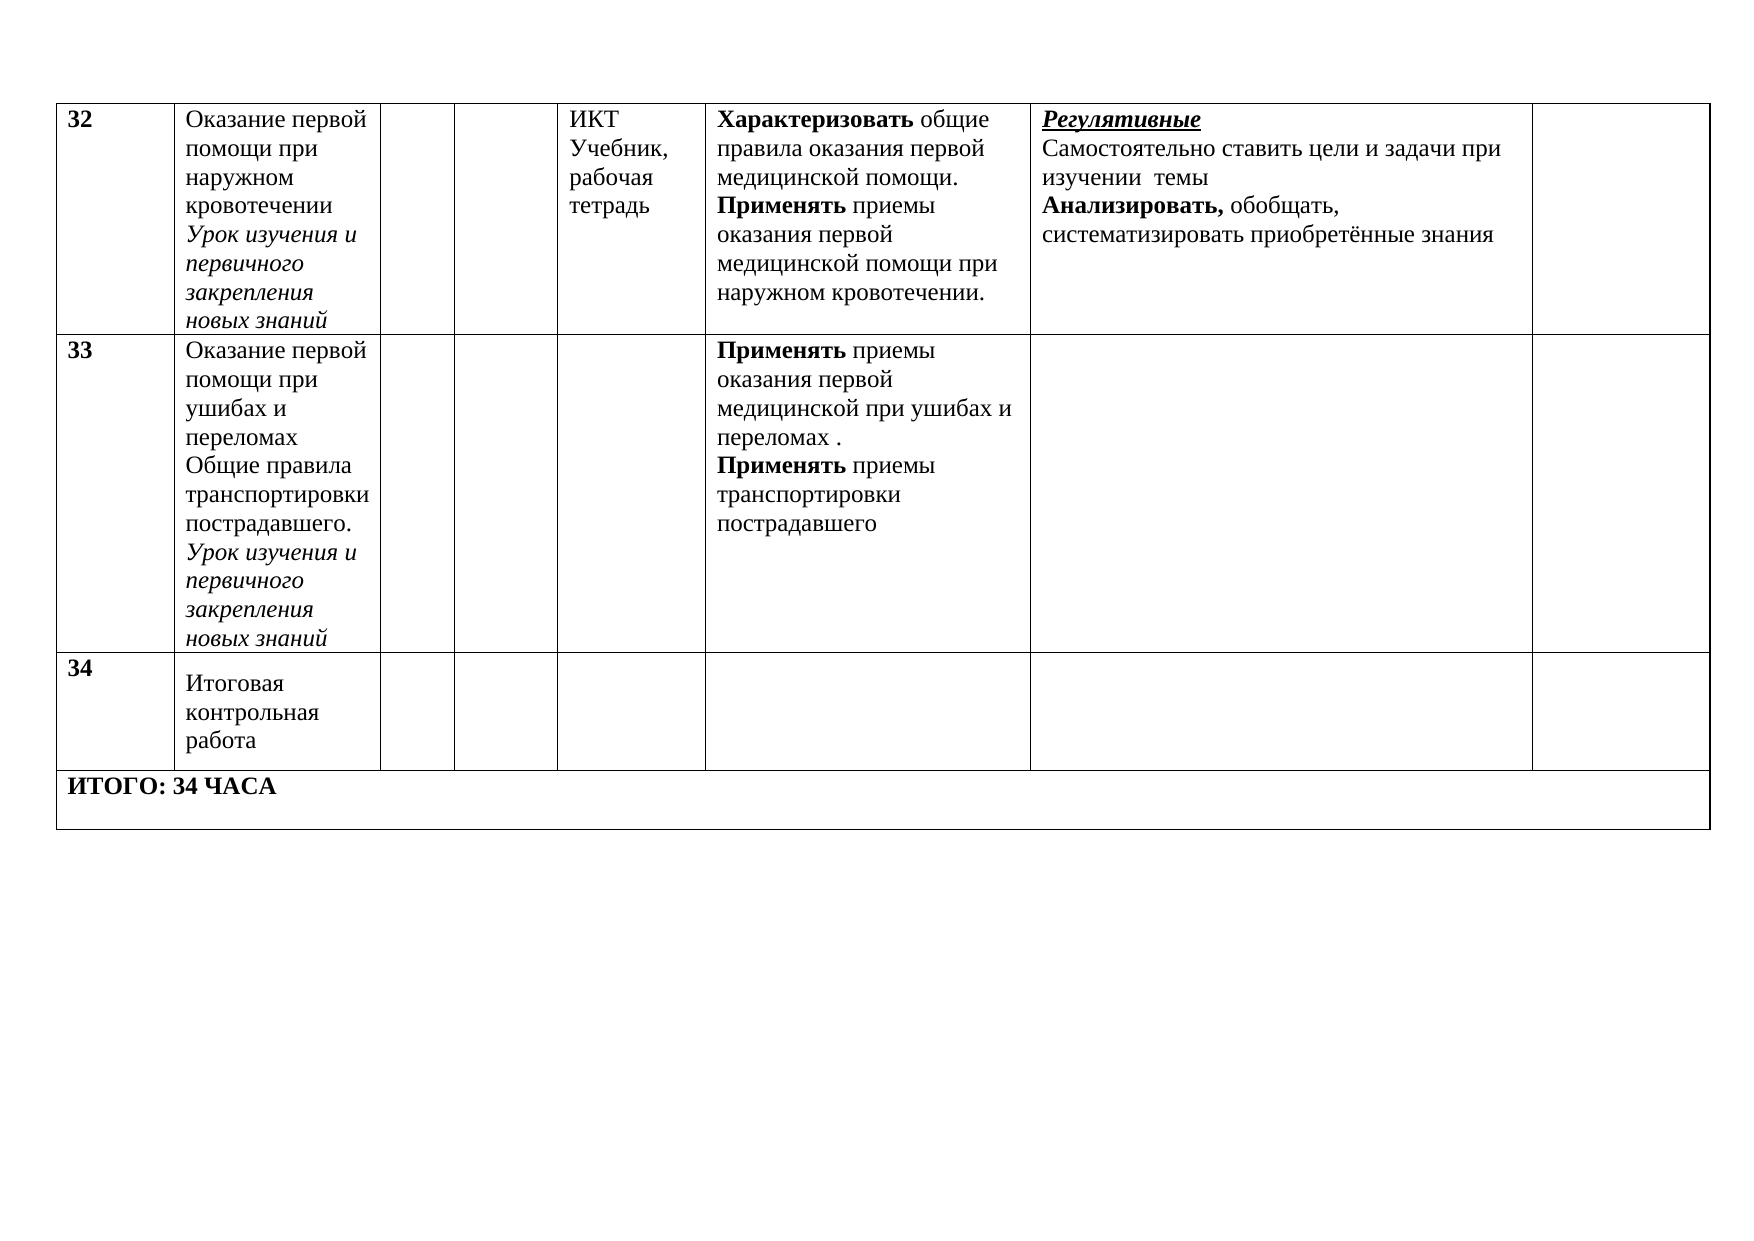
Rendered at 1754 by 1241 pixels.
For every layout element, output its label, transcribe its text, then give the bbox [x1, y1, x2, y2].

table_cell [1533, 104, 1709, 334]
table_cell [381, 104, 454, 334]
table_cell [455, 653, 557, 770]
table_cell Итоговая контрольная работа [175, 653, 380, 770]
table_cell [1031, 335, 1532, 652]
table_cell [1533, 335, 1709, 652]
table_cell Оказание первой помощи при наружном кровотечении Урок изучения и первичного закрепления новых знаний [175, 104, 380, 334]
table_cell [381, 335, 454, 652]
table_cell [1031, 653, 1532, 770]
table_cell [558, 653, 705, 770]
table_cell Применять приемы оказания первой медицинской при ушибах и переломах . Применять приемы транспортировки пострадавшего [706, 335, 1030, 652]
table_cell [1533, 653, 1709, 770]
table_cell [706, 653, 1030, 770]
table_cell [381, 653, 454, 770]
table_cell Оказание первой помощи при ушибах и переломах Общие правила транспортировки пострадавшего. Урок изучения и первичного закрепления новых знаний [175, 335, 380, 652]
table_cell Характеризовать общие правила оказания первой медицинской помощи. Применять приемы оказания первой медицинской помощи при наружном кровотечении. [706, 104, 1030, 334]
table_cell 34 [57, 653, 174, 770]
table_cell [558, 335, 705, 652]
table_cell [455, 104, 557, 334]
table_cell 33 [57, 335, 174, 652]
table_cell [558, 104, 705, 334]
table_cell [455, 335, 557, 652]
table_cell Регулятивные Самостоятельно ставить цели и задачи при изучении темы Анализировать, обобщать, систематизировать приобретённые знания [1031, 104, 1532, 334]
table_cell 32 [57, 104, 174, 334]
table_cell ИТОГО: 34 ЧАСА [57, 771, 1709, 829]
